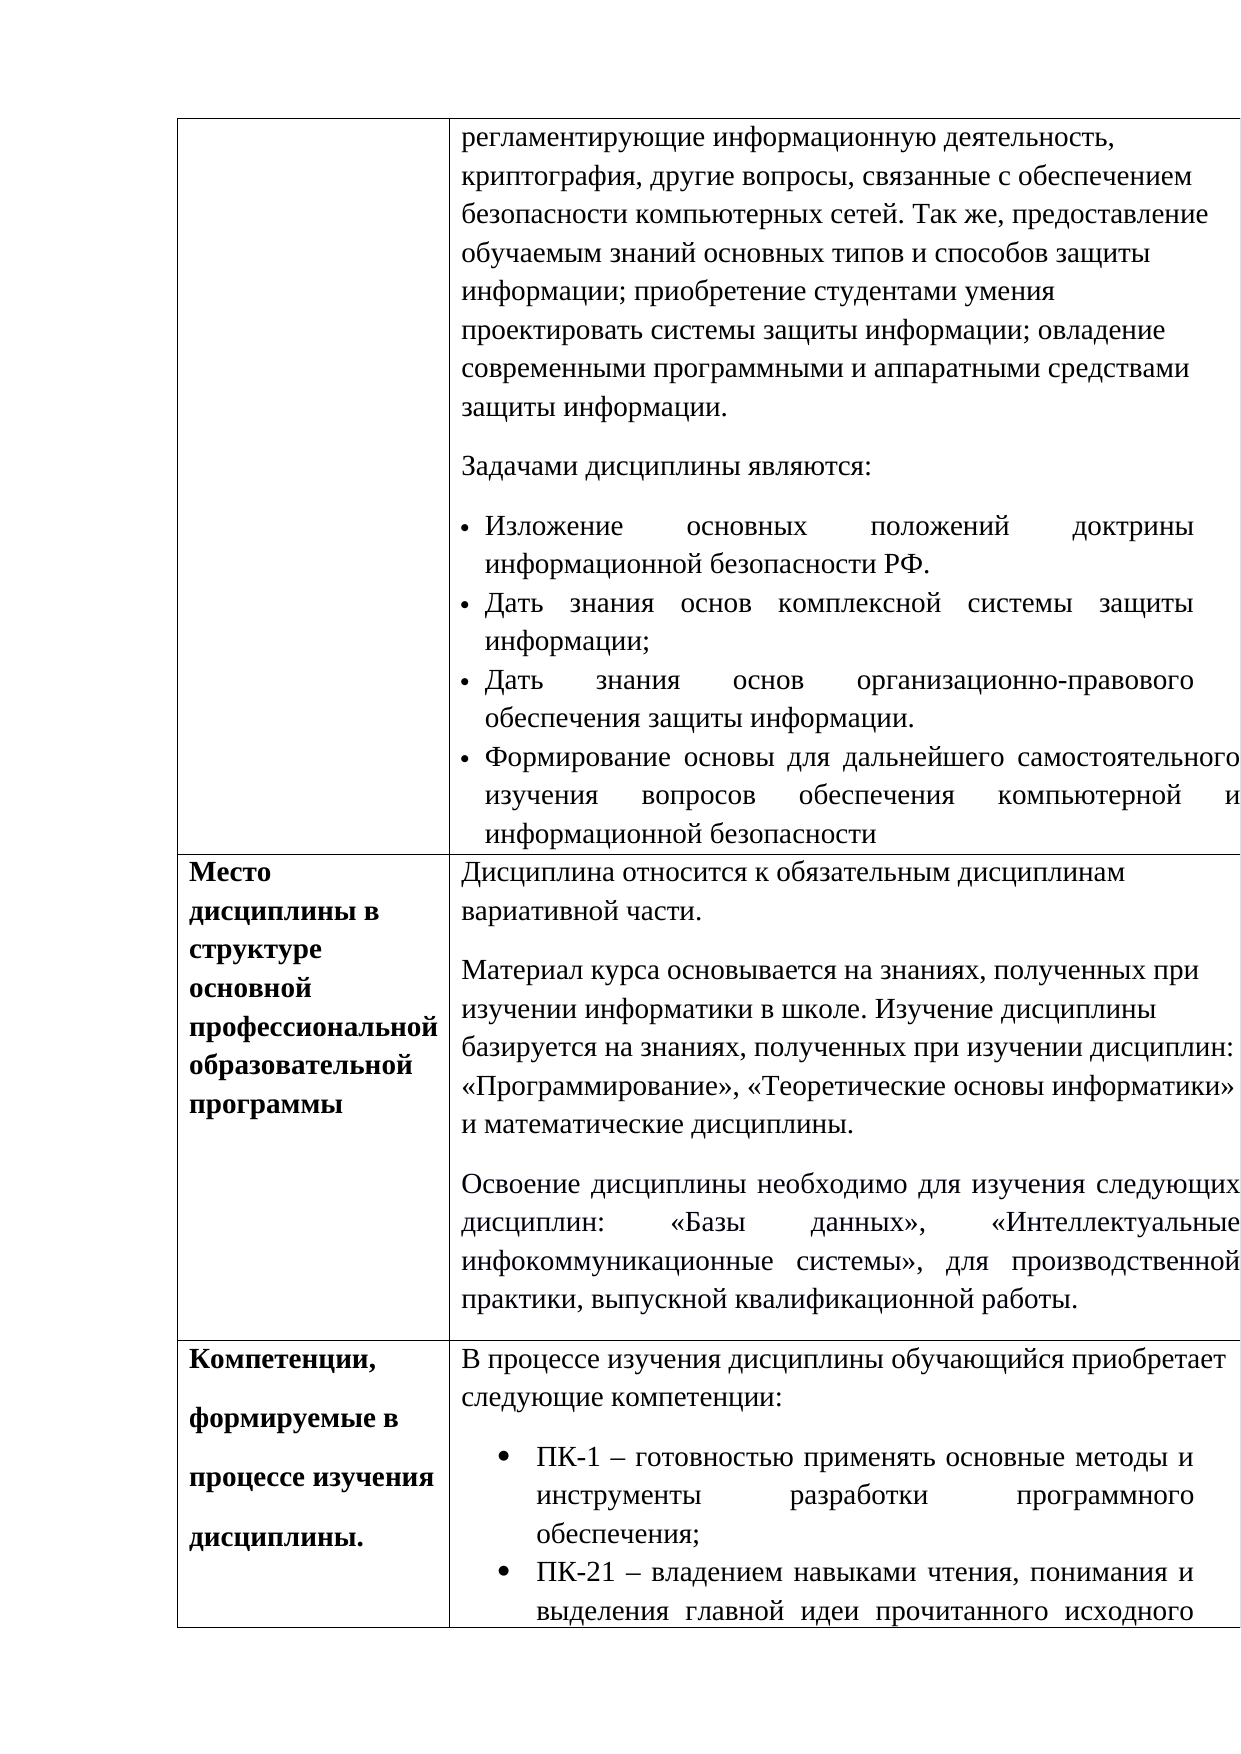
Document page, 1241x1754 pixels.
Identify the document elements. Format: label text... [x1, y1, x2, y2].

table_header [450, 119, 1240, 853]
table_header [178, 119, 449, 853]
table_cell Дисциплина относится к обязательным дисциплинам вариативной части. Материал курса основывается на знаниях, полученных при изучении информатики в школе. Изучение дисциплины базируется на знаниях, полученных при изучении дисциплин: «Программирование», «Теоретические основы информатики» и математические дисциплины. Освоение дисциплины необходимо для изучения следующих дисциплин: «Базы данных», «Интеллектуальные инфокоммуникационные системы», для производственной практики, выпускной квалификационной работы. [450, 855, 1240, 1340]
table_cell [450, 1341, 1240, 1627]
table_cell Место дисциплины в структуре основной профессиональной образовательной программы [178, 855, 449, 1340]
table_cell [178, 1341, 449, 1627]
